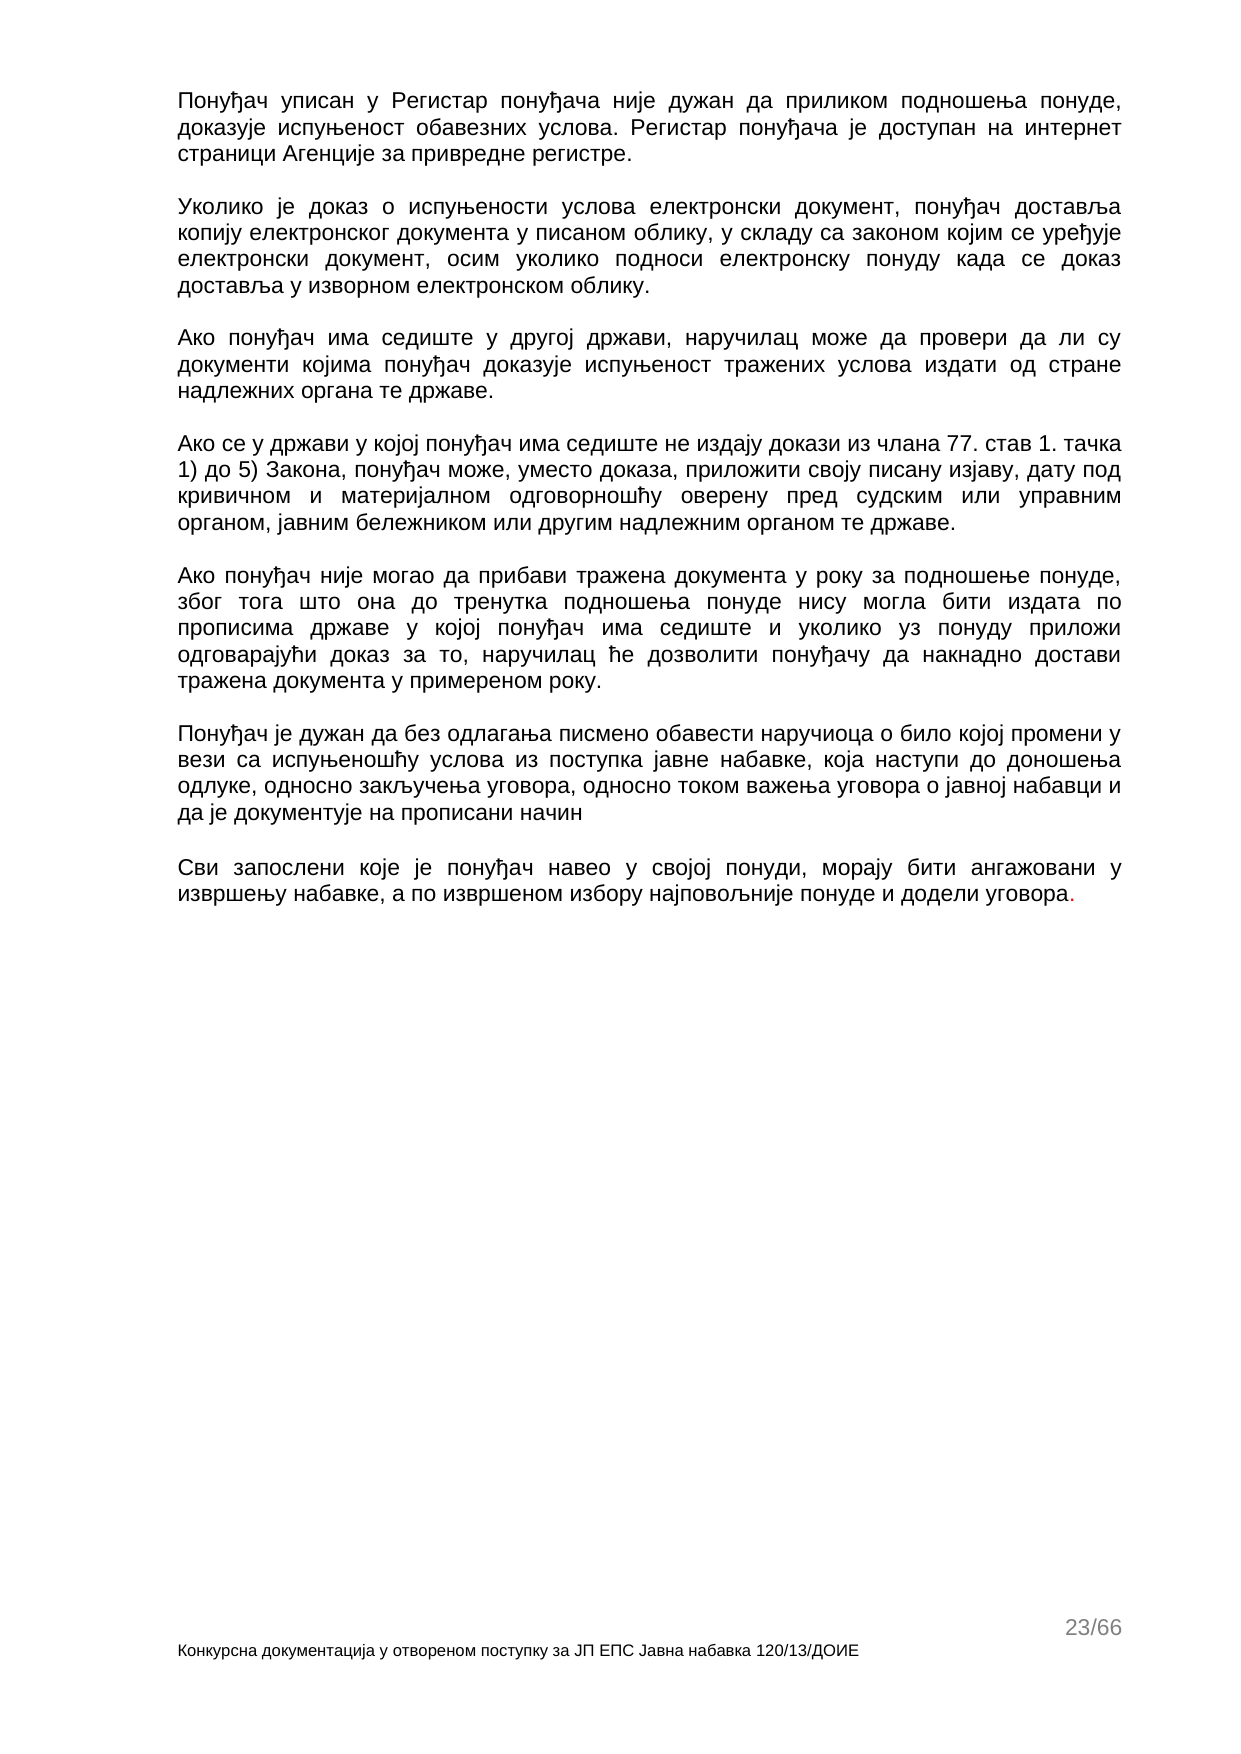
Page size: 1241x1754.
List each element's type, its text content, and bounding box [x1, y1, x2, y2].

text Уколико је доказ о испуњености услова електронски документ, понуђач доставља копију електронског документа у писаном облику, у складу са законом којим се уређује електронски документ, осим уколико подноси електронску понуду када се доказ доставља у изворном електронском облику. [177, 193, 1122, 298]
text Ако се у држави у којој понуђач има седиште не издају докази из члана 77. став 1. тачка 1) до 5) Закона, понуђач може, уместо доказа, приложити своју писану изјаву, дату под кривичном и материјалном одговорношћу оверену пред судским или управним органом, јавним бележником или другим надлежним органом те државе. [177, 430, 1122, 535]
text Ако понуђач има седиште у другој држави, наручилац може да провери да ли су документи којима понуђач доказује испуњеност тражених услова издати од стране надлежних органа те државе. [177, 324, 1122, 403]
text Понуђач уписан у Регистар понуђача није дужан да приликом подношења понуде, доказује испуњеност обавезних услова. Регистар понуђача је доступан на интернет страници Агенције за привредне регистре. [177, 87, 1122, 166]
text Сви запослени које је понуђач навео у својој понуди, морају бити ангажовани у извршењу набавке, а по извршеном избору најповољније понуде и додели уговора. [177, 854, 1122, 907]
text Понуђач је дужан да без одлагања писмено обавести наручиоца о било којој промени у вези са испуњеношћу услова из поступка јавне набавке, која наступи до доношења одлуке, односно закључења уговора, односно током важења уговора о јавној набавци и да је документује на прописани начин [177, 720, 1122, 825]
text Ако понуђач није могао да прибави тражена документа у року за подношење понуде, због тога што она до тренутка подношења понуде нису могла бити издата по прописима државе у којој понуђач има седиште и уколико уз понуду приложи одговарајући доказ за то, наручилац ће дозволити понуђачу да накнадно достави тражена документа у примереном року. [177, 562, 1122, 693]
